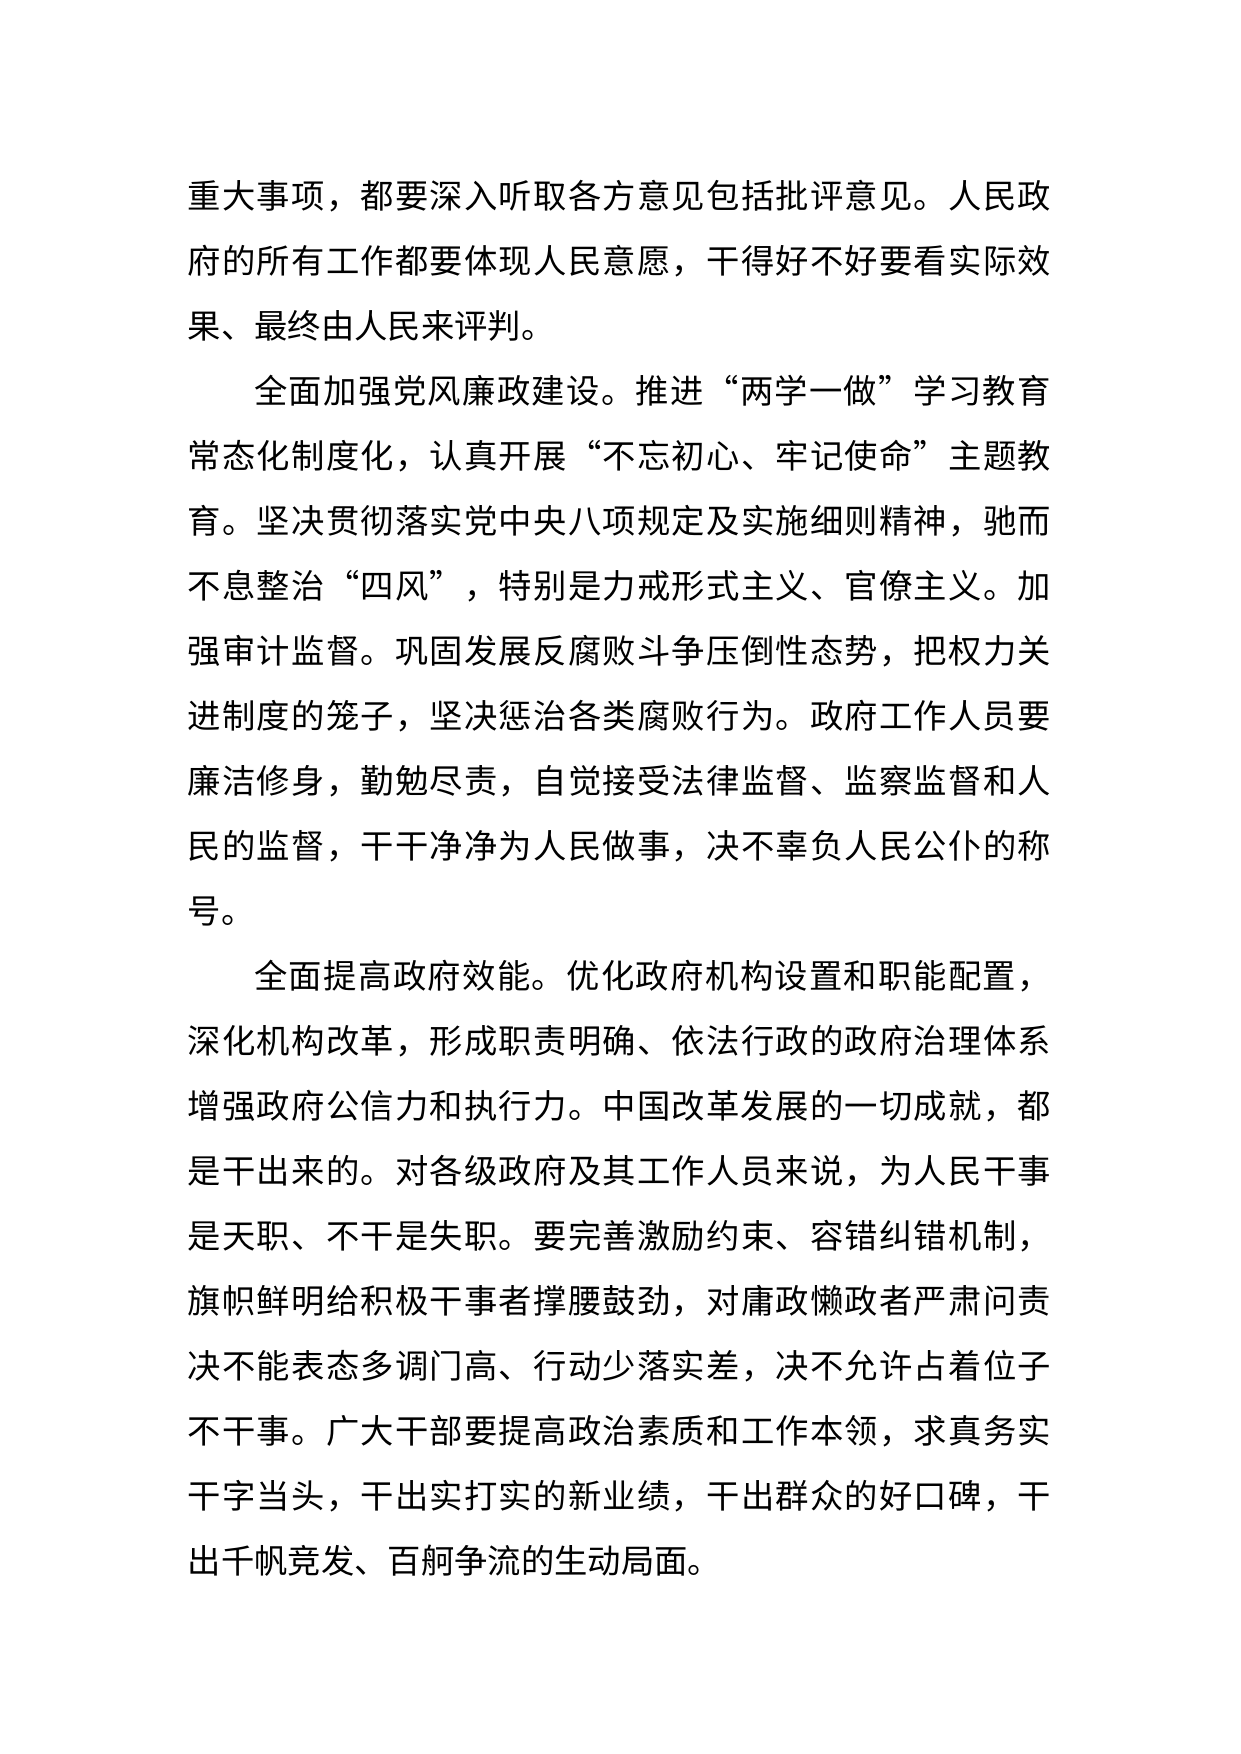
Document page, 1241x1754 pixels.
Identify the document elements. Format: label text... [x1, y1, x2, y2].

text 全面加强党风廉政建设。推进“两学一做”学习教育常态化制度化，认真开展“不忘初心、牢记使命”主题教育。坚决贯彻落实党中央八项规定及实施细则精神，驰而不息整治“四风”，特别是力戒形式主义、官僚主义。加强审计监督。巩固发展反腐败斗争压倒性态势，把权力关进制度的笼子，坚决惩治各类腐败行为。政府工作人员要廉洁修身，勤勉尽责，自觉接受法律监督、监察监督和人民的监督，干干净净为人民做事，决不辜负人民公仆的称号。 [187, 357, 1053, 942]
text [187, 162, 1053, 357]
text 全面提高政府效能。优化政府机构设置和职能配置，深化机构改革，形成职责明确、依法行政的政府治理体系，增强政府公信力和执行力。中国改革发展的一切成就，都是干出来的。对各级政府及其工作人员来说，为人民干事是天职、不干是失职。要完善激励约束、容错纠错机制，旗帜鲜明给积极干事者撑腰鼓劲，对庸政懒政者严肃问责。决不能表态多调门高、行动少落实差，决不允许占着位子不干事。广大干部要提高政治素质和工作本领，求真务实，干字当头，干出实打实的新业绩，干出群众的好口碑，干出千帆竞发、百舸争流的生动局面。 [187, 942, 1053, 1592]
